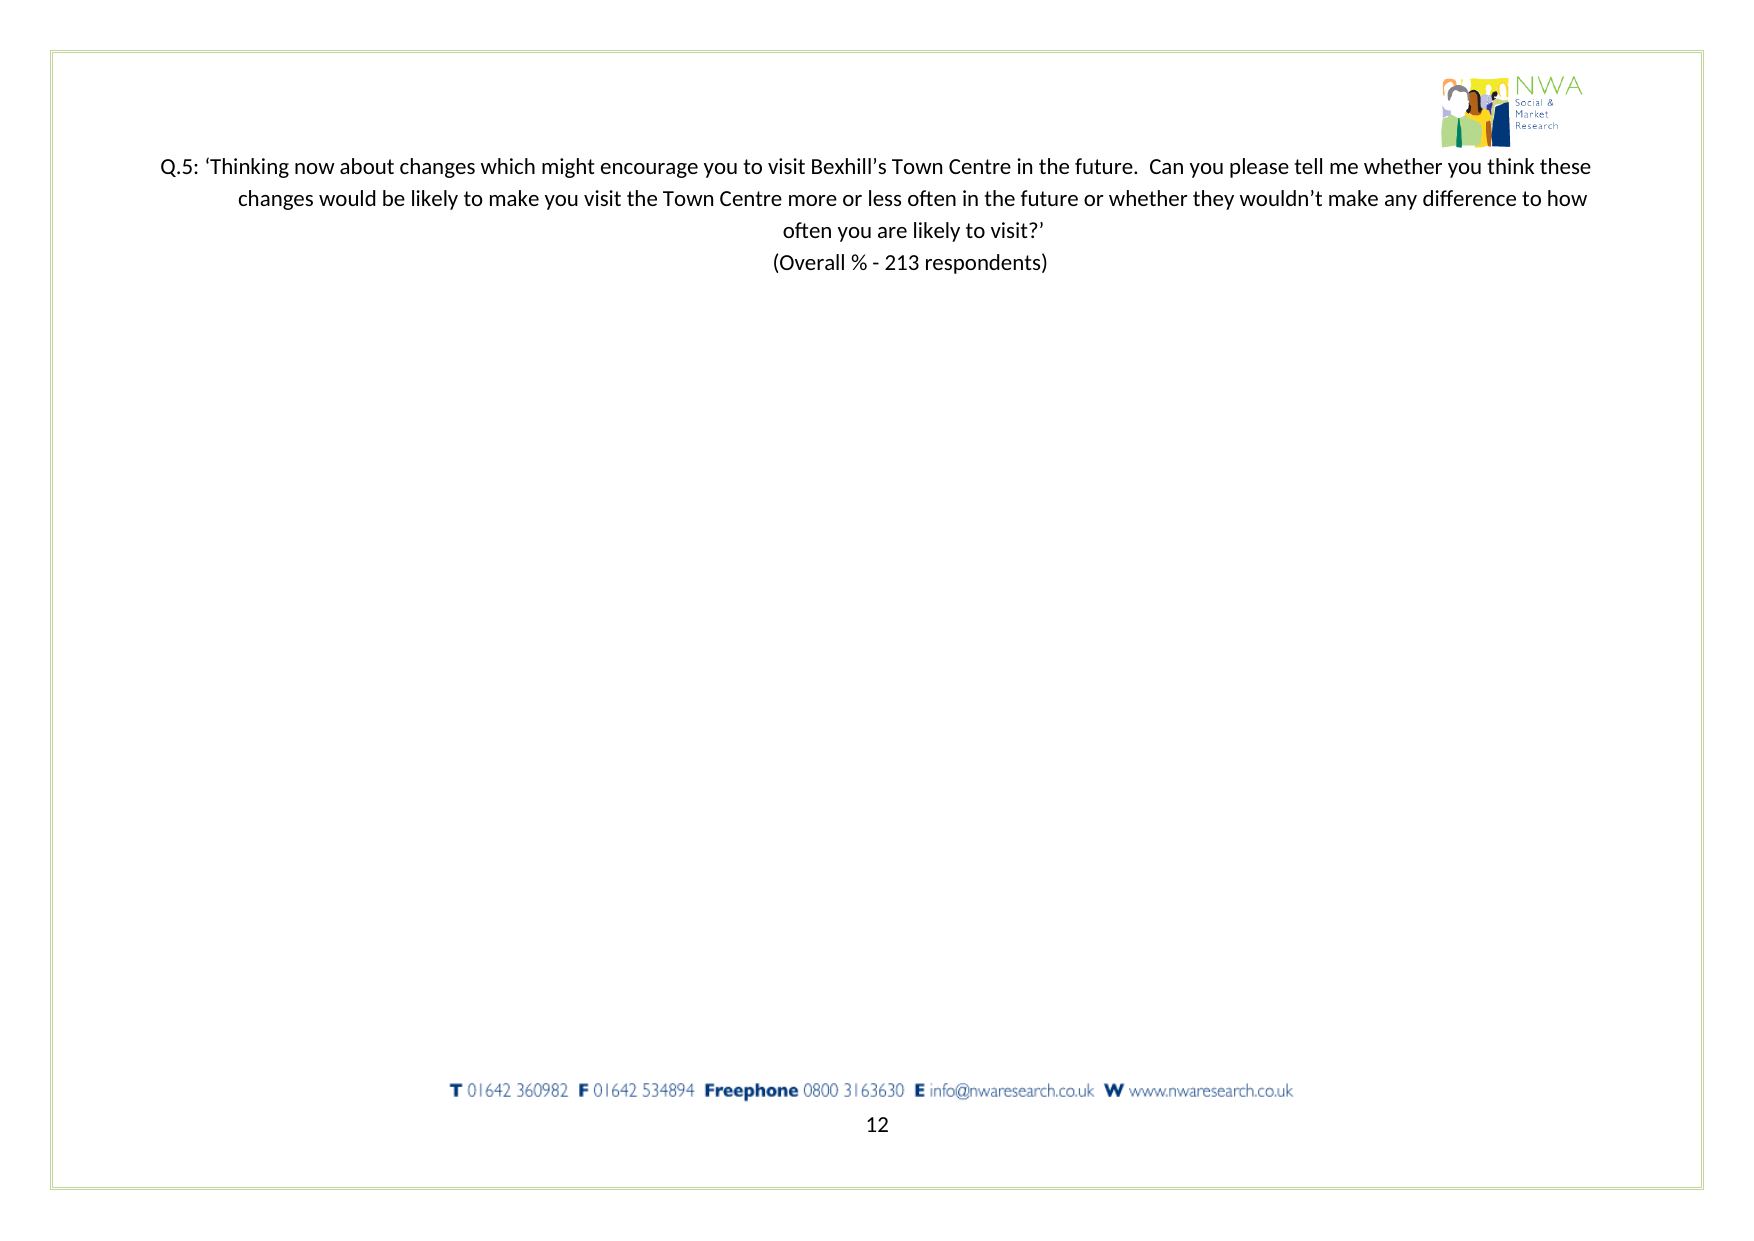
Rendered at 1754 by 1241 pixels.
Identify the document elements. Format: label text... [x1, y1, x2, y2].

picture [448, 1082, 1306, 1102]
picture [1438, 73, 1604, 152]
list (Overall % - 213 respondents) [150, 248, 1604, 277]
list Q.5: ‘Thinking now about changes which might encourage you to visit Bexhill’s Town Centre in the future. Can you please tell me whether you think these changes would be likely to make you visit the Town Centre more or less often in the future or whether they wouldn’t make any difference to how often you are likely to visit?’ [150, 152, 1604, 244]
